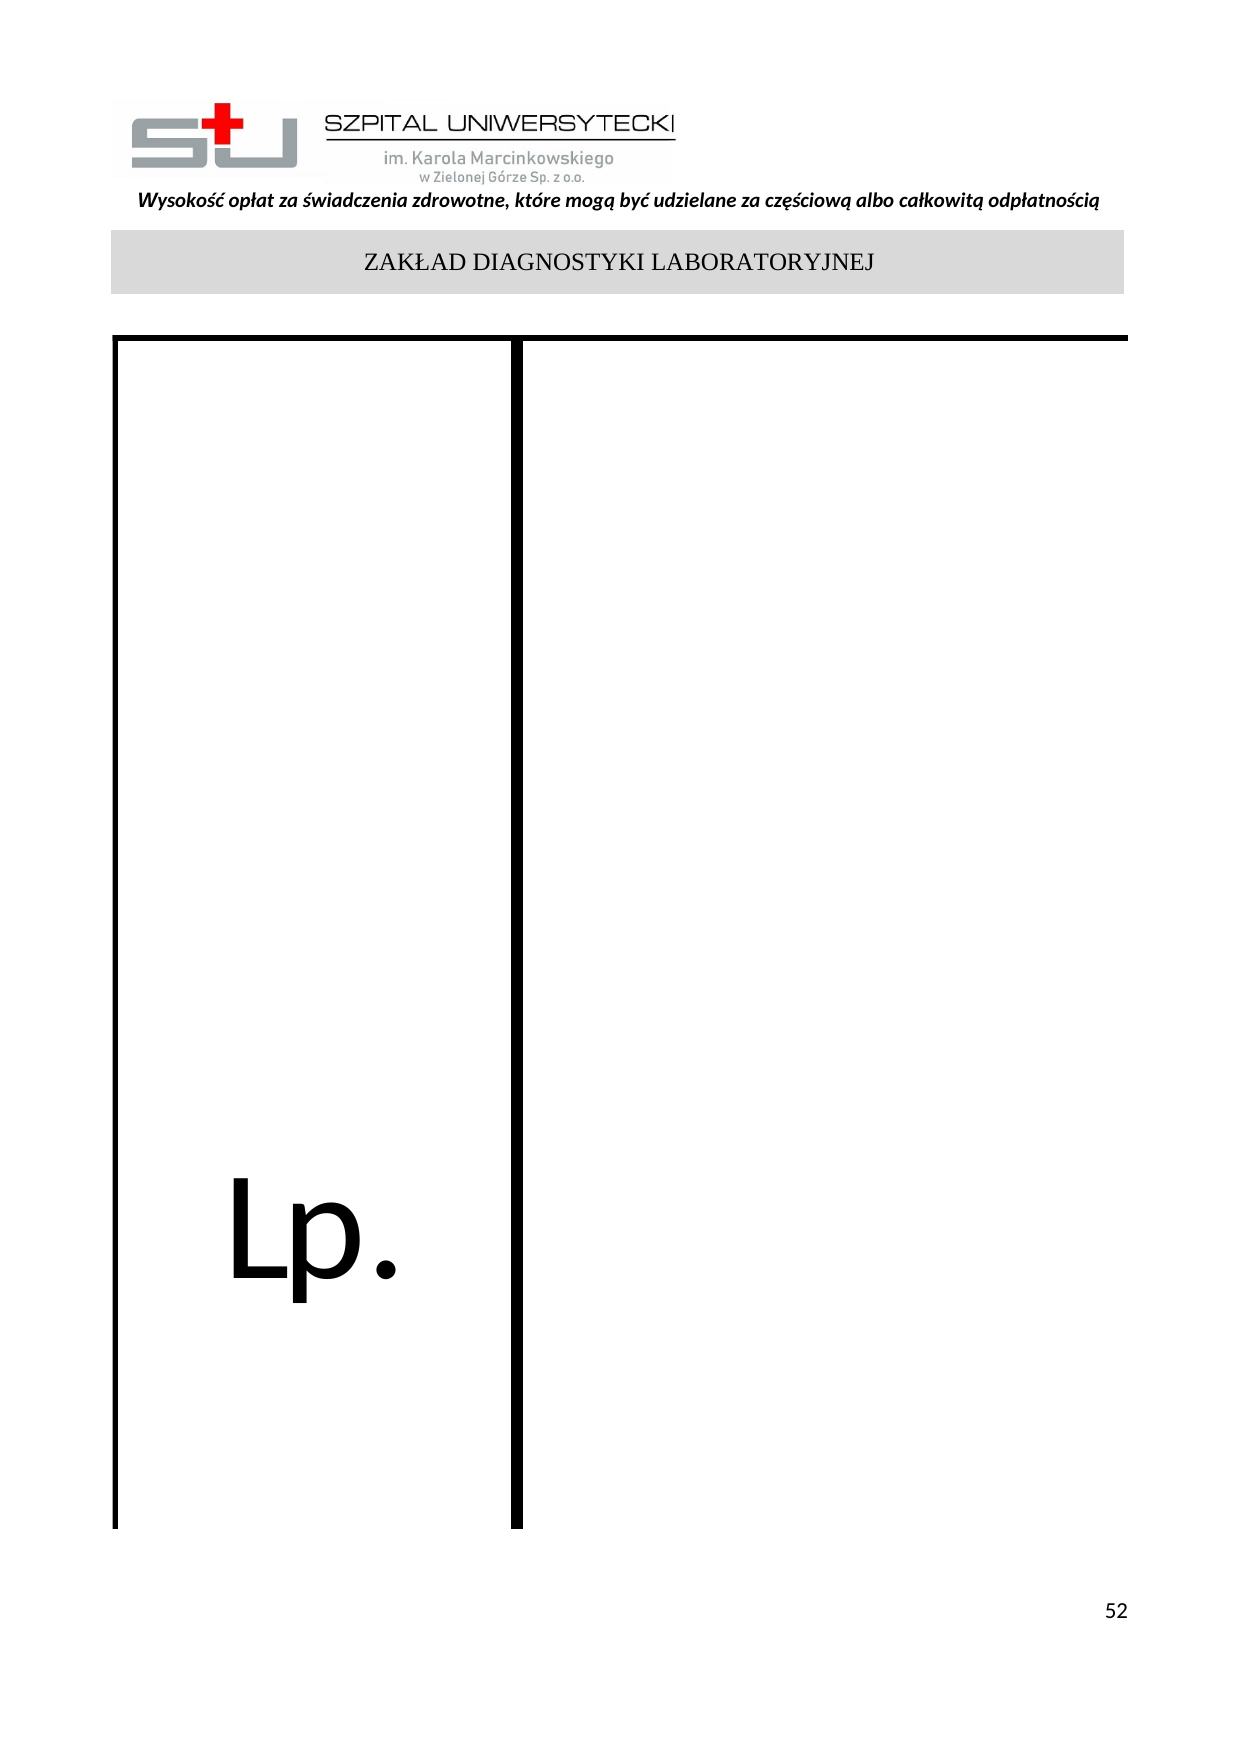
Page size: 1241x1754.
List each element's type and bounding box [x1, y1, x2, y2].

picture [112, 99, 697, 187]
